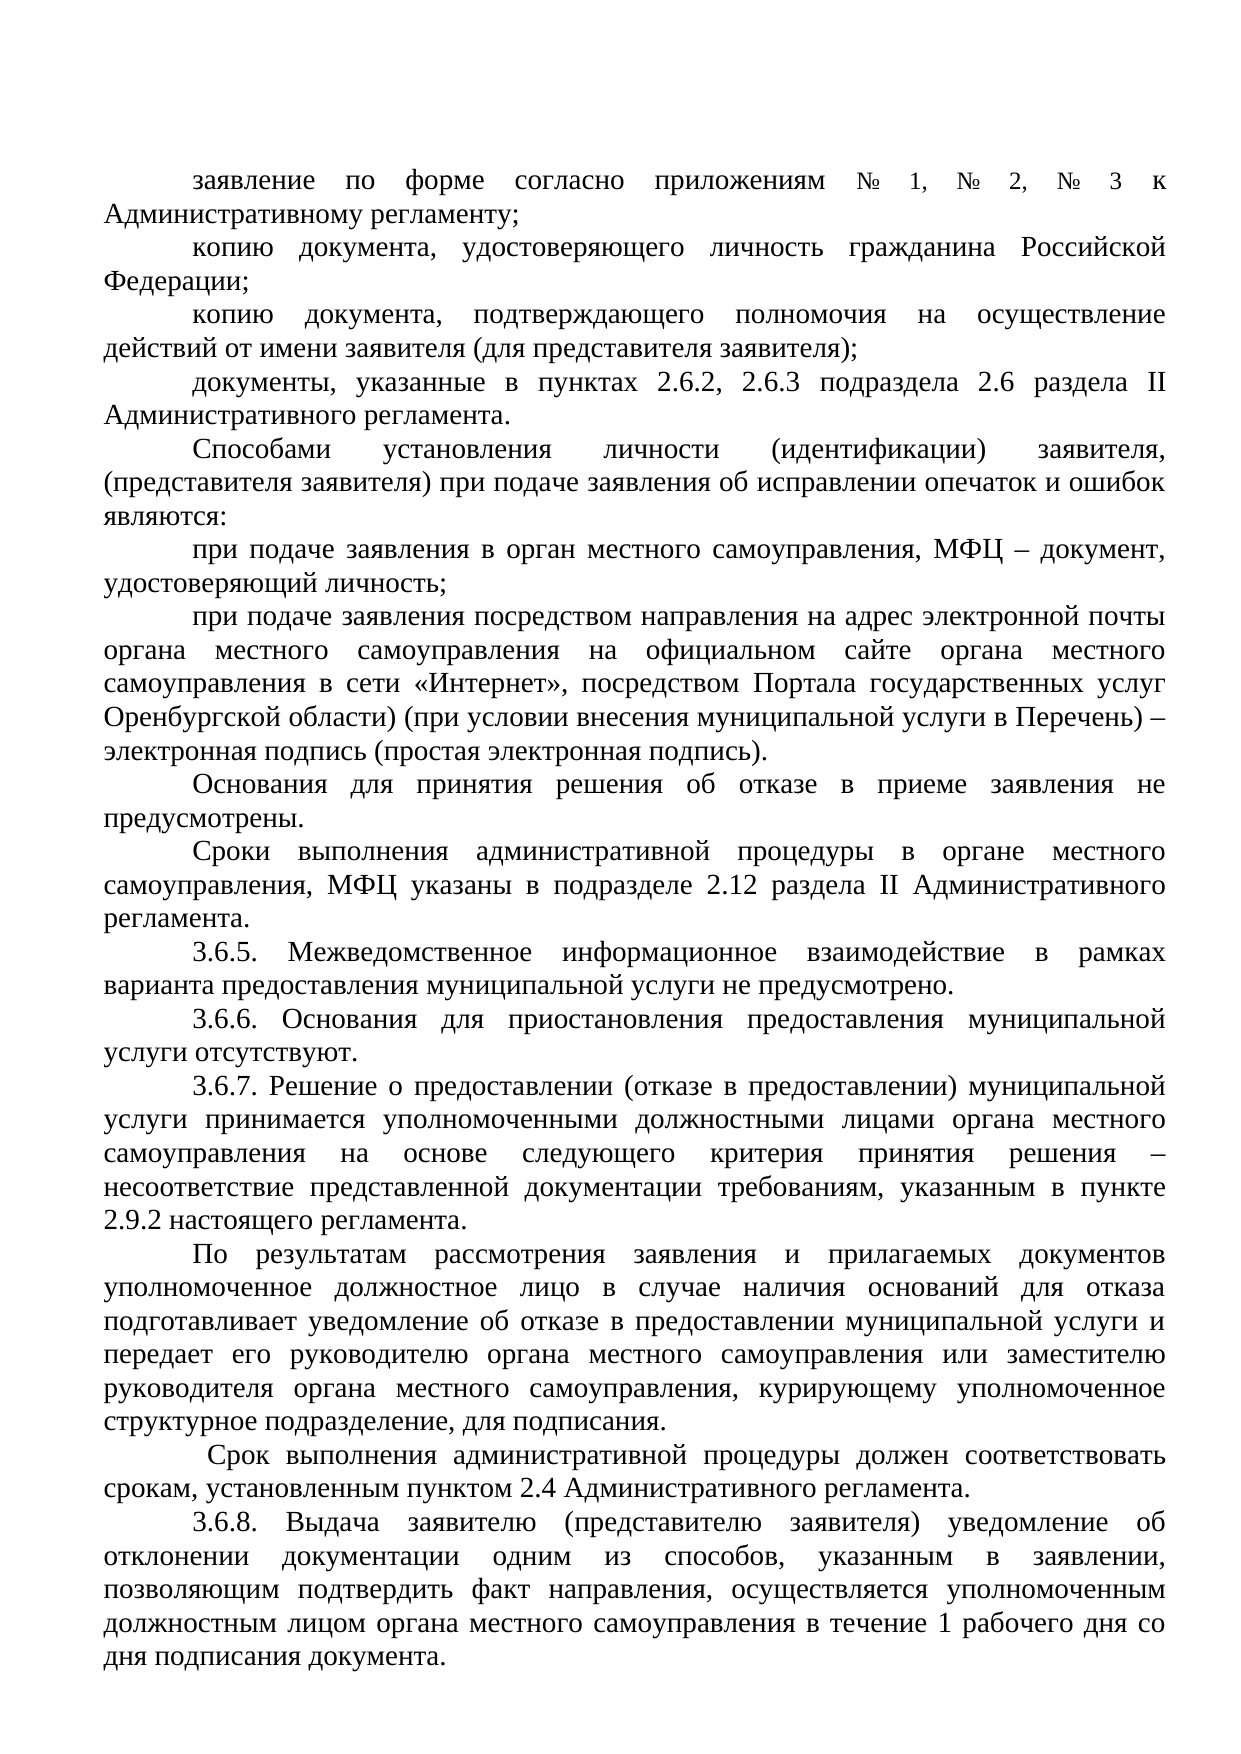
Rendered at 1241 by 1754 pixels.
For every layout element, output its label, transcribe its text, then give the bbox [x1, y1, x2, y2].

text документы, указанные в пунктах 2.6.2, 2.6.3 подраздела 2.6 раздела II Административного регламента. [103, 364, 1167, 431]
text 3.6.8. Выдача заявителю (представителю заявителя) уведомление об отклонении документации одним из способов, указанным в заявлении, позволяющим подтвердить факт направления, осуществляется уполномоченным должностным лицом органа местного самоуправления в течение 1 рабочего дня со дня подписания документа. [103, 1504, 1167, 1672]
text копию документа, удостоверяющего личность гражданина Российской Федерации; [103, 229, 1167, 297]
text Сроки выполнения административной процедуры в органе местного самоуправления, МФЦ указаны в подразделе 2.12 раздела II Административного регламента. [103, 833, 1167, 934]
text при подаче заявления в орган местного самоуправления, МФЦ – документ, удостоверяющий личность; [103, 531, 1167, 598]
text Основания для принятия решения об отказе в приеме заявления не предусмотрены. [103, 766, 1167, 833]
text По результатам рассмотрения заявления и прилагаемых документов уполномоченное должностное лицо в случае наличия оснований для отказа подготавливает уведомление об отказе в предоставлении муниципальной услуги и передает его руководителю органа местного самоуправления или заместителю руководителя органа местного самоуправления, курирующему уполномоченное структурное подразделение, для подписания. [103, 1236, 1167, 1437]
text заявление по форме согласно приложениям № 1, № 2, № 3 к Административному регламенту; [103, 162, 1167, 229]
text 3.6.6. Основания для приостановления предоставления муниципальной услуги отсутствуют. [103, 1001, 1167, 1068]
text Срок выполнения административной процедуры должен соответствовать срокам, установленным пунктом 2.4 Административного регламента. [103, 1437, 1167, 1504]
text копию документа, подтверждающего полномочия на осуществление действий от имени заявителя (для представителя заявителя); [103, 297, 1167, 364]
text Способами установления личности (идентификации) заявителя, (представителя заявителя) при подаче заявления об исправлении опечаток и ошибок являются: [103, 431, 1167, 531]
text 3.6.5. Межведомственное информационное взаимодействие в рамках варианта предоставления муниципальной услуги не предусмотрено. [103, 934, 1167, 1001]
text при подаче заявления посредством направления на адрес электронной почты органа местного самоуправления на официальном сайте органа местного самоуправления в сети «Интернет», посредством Портала государственных услуг Оренбургской области) (при условии внесения муниципальной услуги в Перечень) – электронная подпись (простая электронная подпись). [103, 598, 1167, 766]
text 3.6.7. Решение о предоставлении (отказе в предоставлении) муниципальной услуги принимается уполномоченными должностными лицами органа местного самоуправления на основе следующего критерия принятия решения – несоответствие представленной документации требованиям, указанным в пункте 2.9.2 настоящего регламента. [103, 1068, 1167, 1236]
